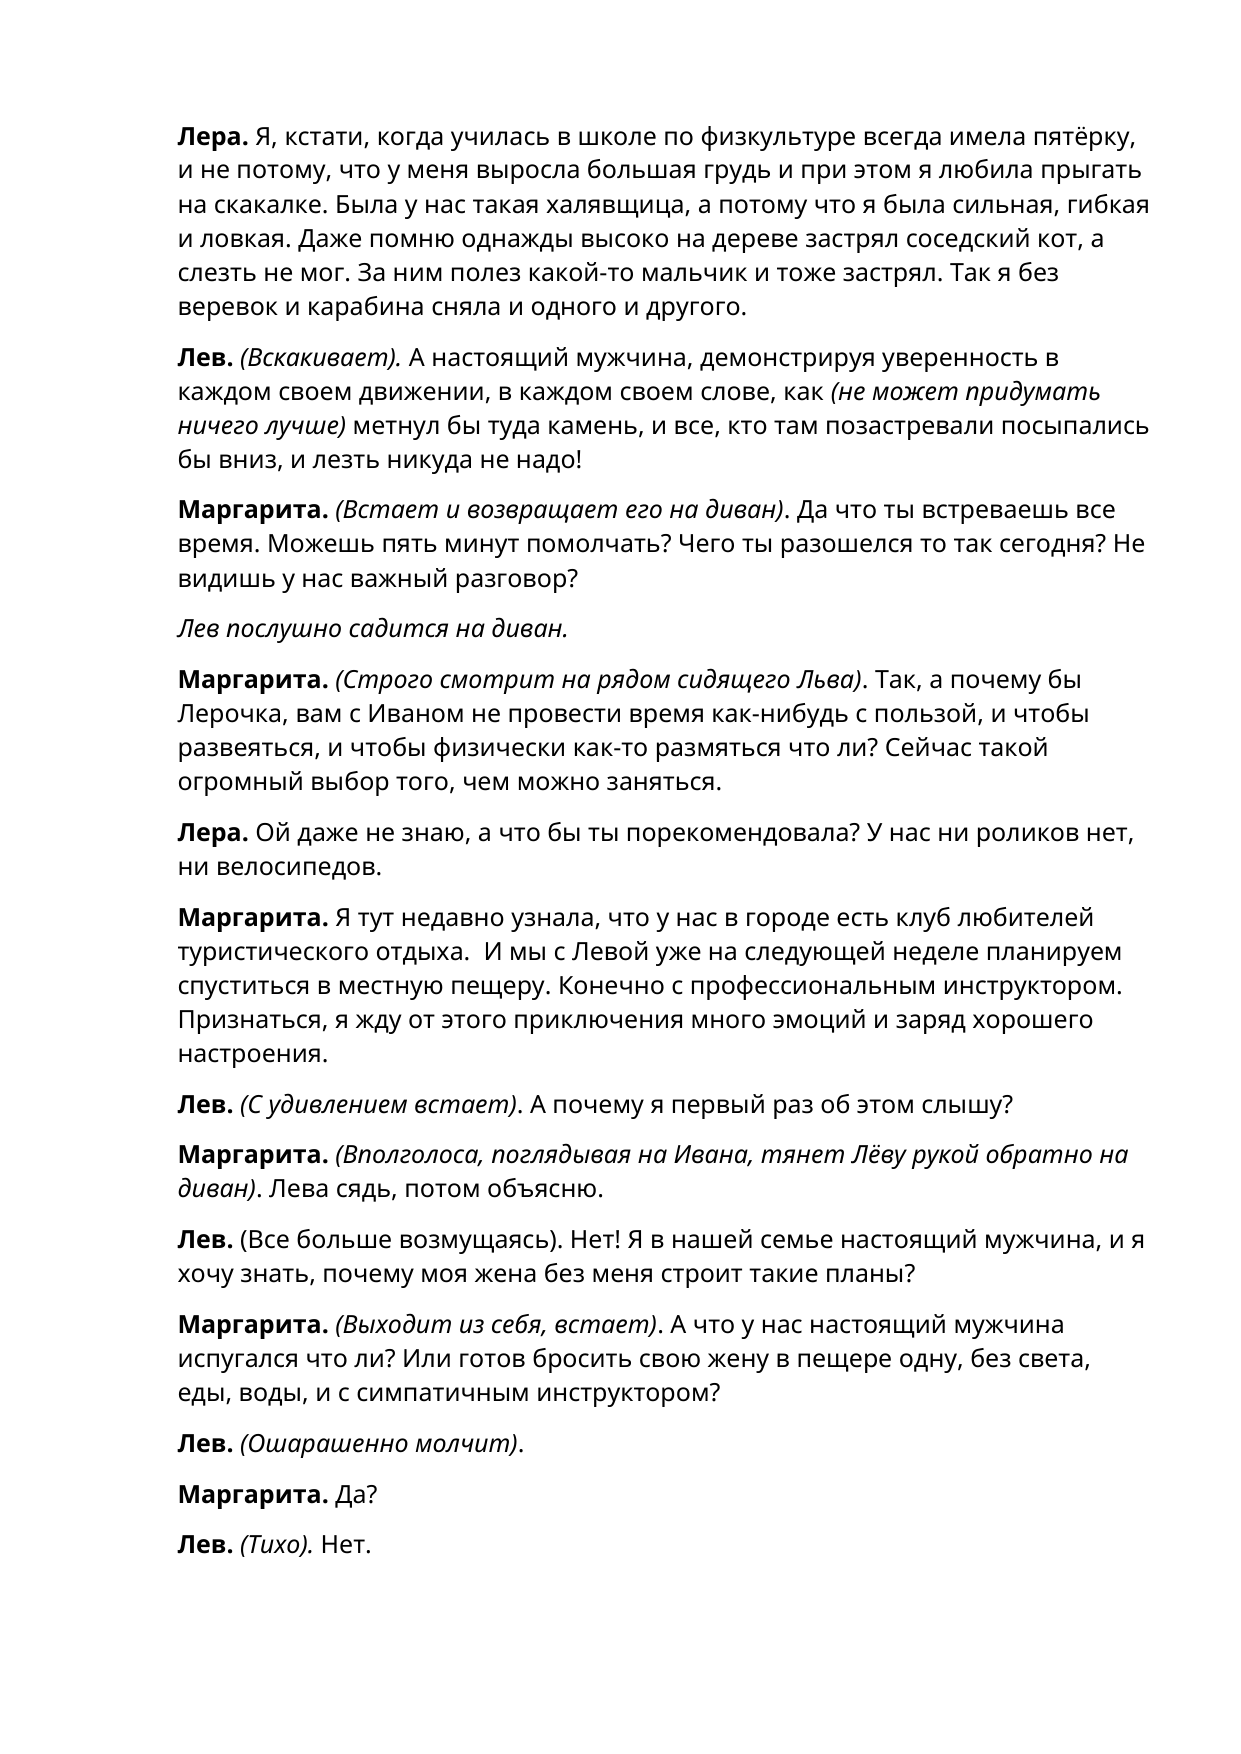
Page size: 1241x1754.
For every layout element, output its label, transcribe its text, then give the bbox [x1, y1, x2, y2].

text Маргарита. (Выходит из себя, встает). А что у нас настоящий мужчина испугался что ли? Или готов бросить свою жену в пещере одну, без света, еды, воды, и с симпатичным инструктором? [177, 1307, 1152, 1409]
text Лев. (Ошарашенно молчит). [177, 1426, 1152, 1459]
text Лев. (Все больше возмущаясь). Нет! Я в нашей семье настоящий мужчина, и я хочу знать, почему моя жена без меня строит такие планы? [177, 1222, 1152, 1290]
text Маргарита. Я тут недавно узнала, что у нас в городе есть клуб любителей туристического отдыха. И мы с Левой уже на следующей неделе планируем спуститься в местную пещеру. Конечно с профессиональным инструктором. Признаться, я жду от этого приключения много эмоций и заряд хорошего настроения. [177, 899, 1152, 1070]
text Лев послушно садится на диван. [177, 611, 1152, 645]
text Лев. (Тихо). Нет. [177, 1527, 1152, 1561]
text Маргарита. (Строго смотрит на рядом сидящего Льва). Так, а почему бы Лерочка, вам с Иваном не провести время как-нибудь с пользой, и чтобы развеяться, и чтобы физически как-то размяться что ли? Сейчас такой огромный выбор того, чем можно заняться. [177, 662, 1152, 798]
text Маргарита. (Встает и возвращает его на диван). Да что ты встреваешь все время. Можешь пять минут помолчать? Чего ты разошелся то так сегодня? Не видишь у нас важный разговор? [177, 492, 1152, 594]
text Маргарита. Да? [177, 1476, 1152, 1510]
text Лера. Ой даже не знаю, а что бы ты порекомендовала? У нас ни роликов нет, ни велосипедов. [177, 814, 1152, 883]
text Лев. (Вскакивает). А настоящий мужчина, демонстрируя уверенность в каждом своем движении, в каждом своем слове, как (не может придумать ничего лучше) метнул бы туда камень, и все, кто там позастревали посыпались бы вниз, и лезть никуда не надо! [177, 339, 1152, 475]
text Маргарита. (Вполголоса, поглядывая на Ивана, тянет Лёву рукой обратно на диван). Лева сядь, потом объясню. [177, 1137, 1152, 1205]
text Лера. Я, кстати, когда училась в школе по физкультуре всегда имела пятёрку, и не потому, что у меня выросла большая грудь и при этом я любила прыгать на скакалке. Была у нас такая халявщица, а потому что я была сильная, гибкая и ловкая. Даже помню однажды высоко на дереве застрял соседский кот, а слезть не мог. За ним полез какой-то мальчик и тоже застрял. Так я без веревок и карабина сняла и одного и другого. [177, 118, 1152, 322]
text Лев. (С удивлением встает). А почему я первый раз об этом слышу? [177, 1086, 1152, 1120]
